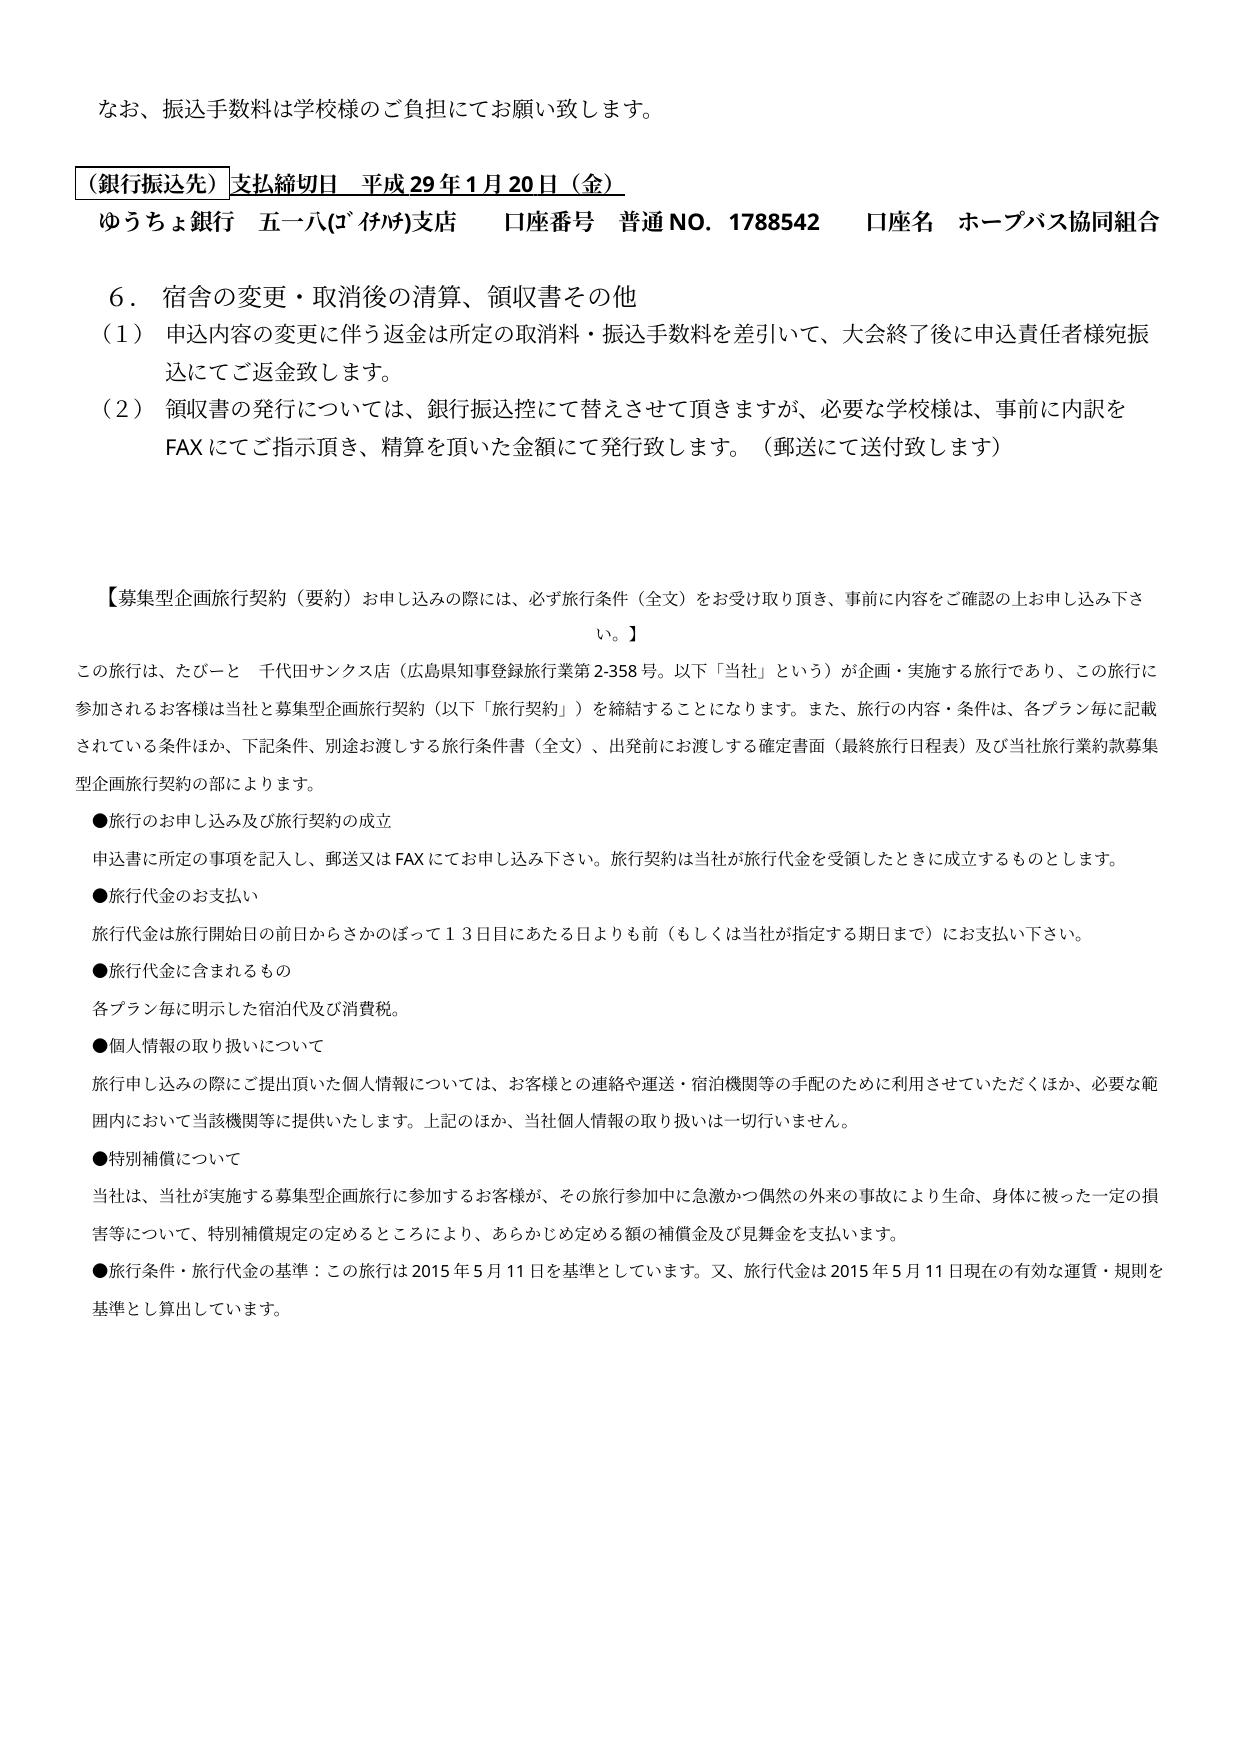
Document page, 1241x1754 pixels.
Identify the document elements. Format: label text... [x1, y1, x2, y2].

text 旅行代金は旅行開始日の前日からさかのぼって１３日目にあたる日よりも前（もしくは当社が指定する期日まで）にお支払い下さい。 [75, 914, 1165, 952]
text なお、振込手数料は学校様のご負担にてお願い致します。 [75, 89, 1165, 127]
list 宿舎の変更・取消後の清算、領収書その他 [104, 277, 1165, 314]
text ●旅行条件・旅行代金の基準：この旅行は2015年5月11日を基準としています。又、旅行代金は2015年5月11日現在の有効な運賃・規則を基準とし算出しています。 [75, 1252, 1165, 1327]
text この旅行は、たびーと 千代田サンクス店（広島県知事登録旅行業第2-358号。以下「当社」という）が企画・実施する旅行であり、この旅行に参加されるお客様は当社と募集型企画旅行契約（以下「旅行契約」）を締結することになります。また、旅行の内容・条件は、各プラン毎に記載されている条件ほか、下記条件、別途お渡しする旅行条件書（全文）、出発前にお渡しする確定書面（最終旅行日程表）及び当社旅行業約款募集型企画旅行契約の部によります。 [75, 652, 1165, 802]
text ●特別補償について [75, 1139, 1165, 1177]
list 領収書の発行については、銀行振込控にて替えさせて頂きますが、必要な学校様は、事前に内訳をFAXにてご指示頂き、精算を頂いた金額にて発行致します。（郵送にて送付致します） [90, 389, 1165, 464]
text ●旅行のお申し込み及び旅行契約の成立 [75, 802, 1165, 839]
text ●旅行代金のお支払い [75, 877, 1165, 914]
text （銀行振込先）支払締切日 平成29年1月20日（金） [75, 164, 1165, 202]
text ゆうちょ銀行 五一八(ｺﾞｲﾁﾊﾁ)支店 口座番号 普通NO．1788542 口座名 ホープバス協同組合 [75, 202, 1165, 239]
text 旅行申し込みの際にご提出頂いた個人情報については、お客様との連絡や運送・宿泊機関等の手配のために利用させていただくほか、必要な範囲内において当該機関等に提供いたします。上記のほか、当社個人情報の取り扱いは一切行いません。 [75, 1064, 1165, 1139]
list 申込内容の変更に伴う返金は所定の取消料・振込手数料を差引いて、大会終了後に申込責任者様宛振込にてご返金致します。 [90, 314, 1165, 389]
text ●個人情報の取り扱いについて [75, 1027, 1165, 1064]
text 【募集型企画旅行契約（要約）お申し込みの際には、必ず旅行条件（全文）をお受け取り頂き、事前に内容をご確認の上お申し込み下さい。】 [75, 577, 1165, 652]
text 各プラン毎に明示した宿泊代及び消費税。 [75, 989, 1165, 1027]
text ●旅行代金に含まれるもの [75, 952, 1165, 989]
text 当社は、当社が実施する募集型企画旅行に参加するお客様が、その旅行参加中に急激かつ偶然の外来の事故により生命、身体に被った一定の損害等について、特別補償規定の定めるところにより、あらかじめ定める額の補償金及び見舞金を支払います。 [75, 1177, 1165, 1252]
text 申込書に所定の事項を記入し、郵送又はFAXにてお申し込み下さい。旅行契約は当社が旅行代金を受領したときに成立するものとします。 [75, 839, 1165, 877]
